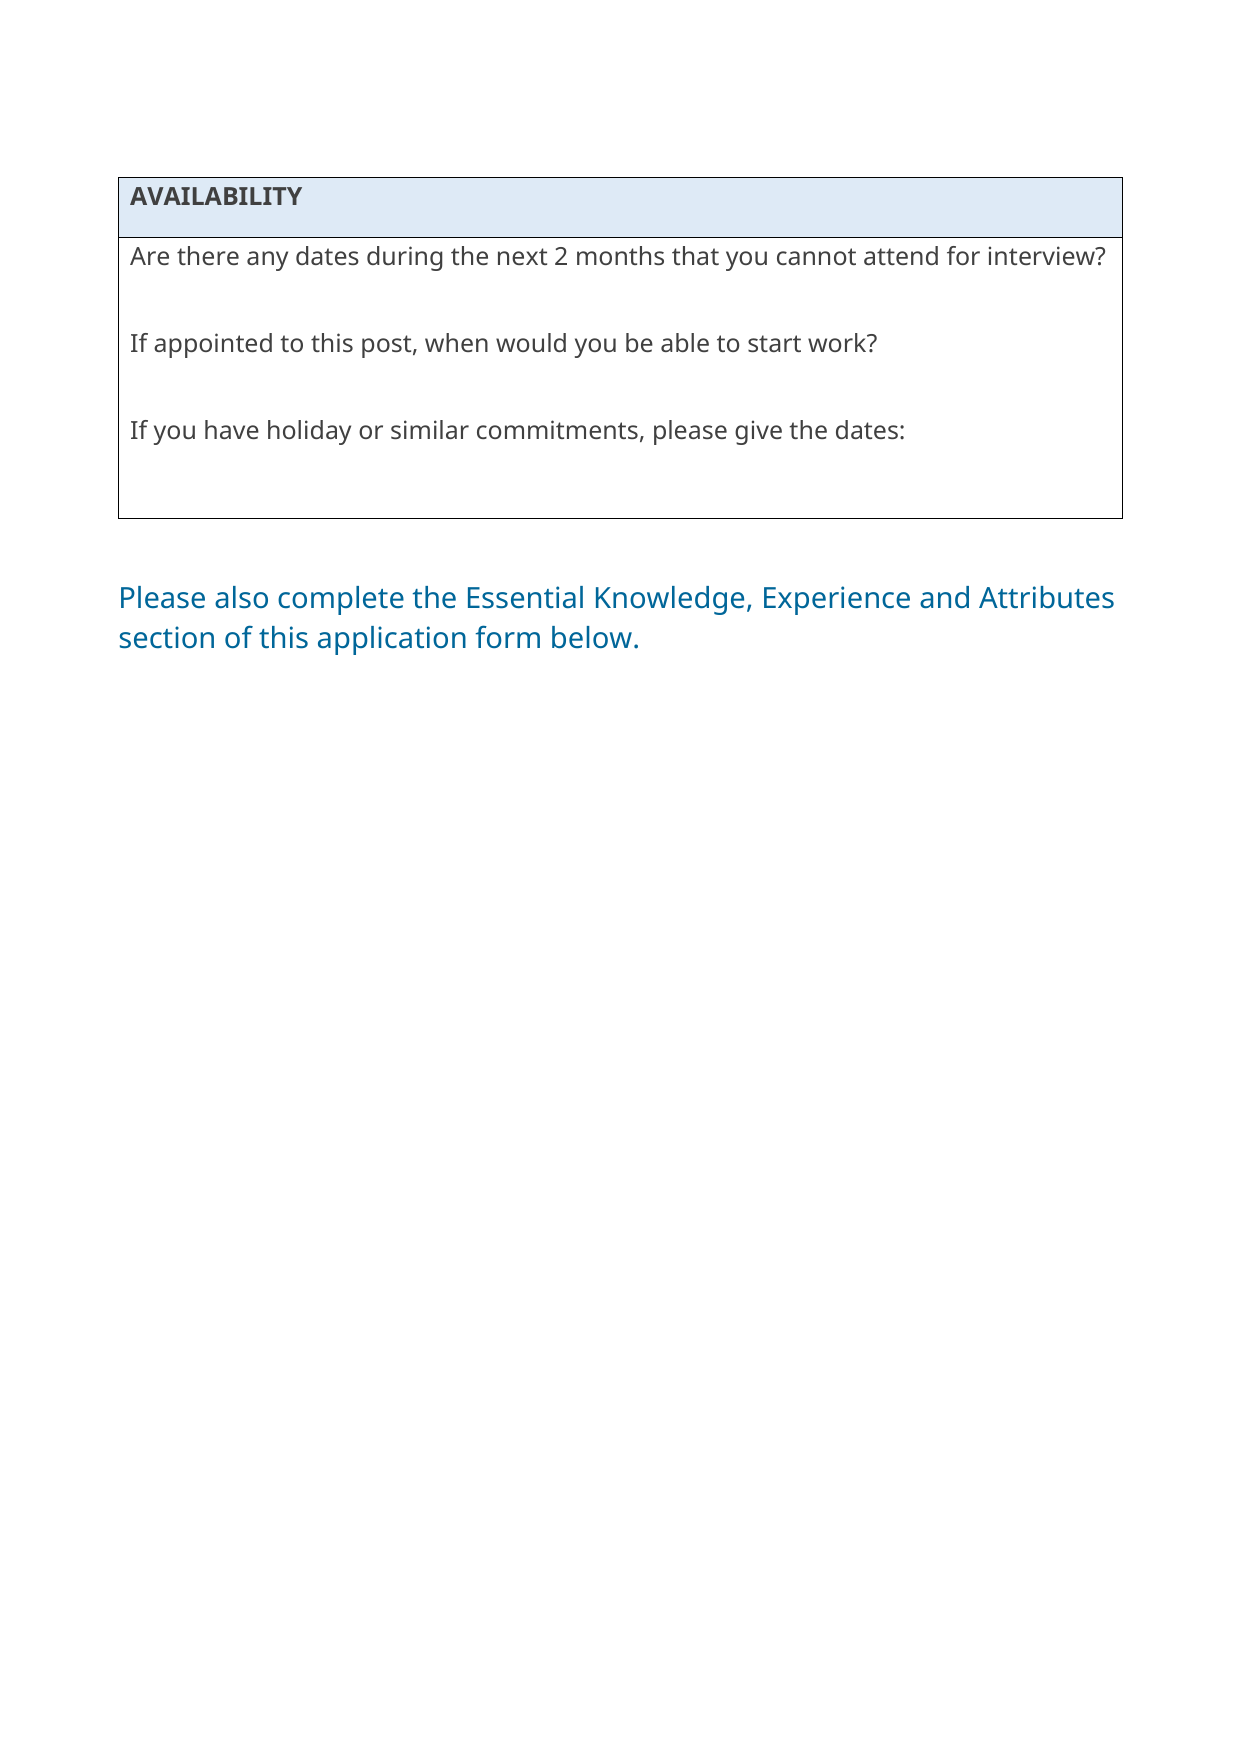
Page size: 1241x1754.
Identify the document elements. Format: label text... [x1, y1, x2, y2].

table_header AVAILABILITY [119, 178, 1122, 237]
subtitle Please also complete the Essential Knowledge, Experience and Attributes section of this application form below. [118, 577, 1122, 657]
table_cell Are there any dates during the next 2 months that you cannot attend for interview? If appointed to this post, when would you be able to start work? If you have holiday or similar commitments, please give the dates: [119, 238, 1122, 517]
